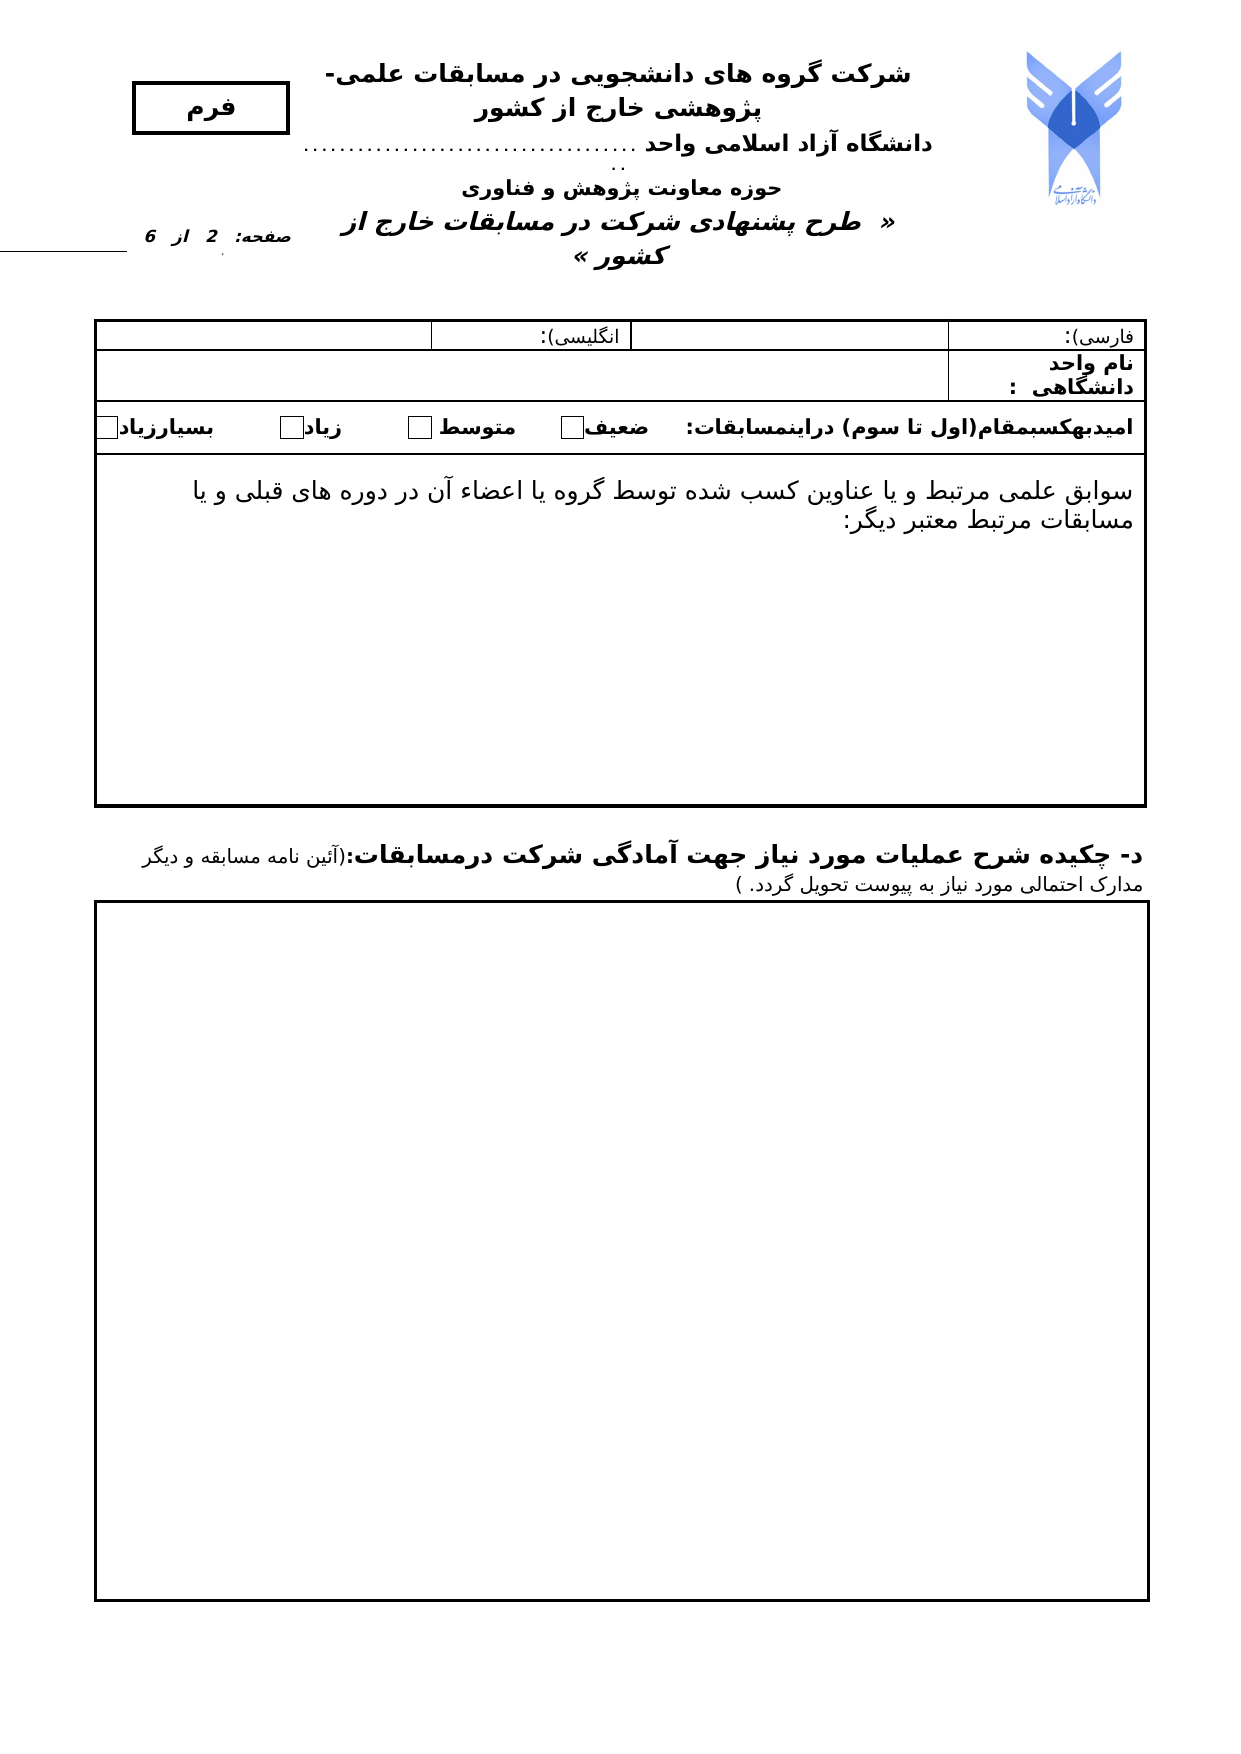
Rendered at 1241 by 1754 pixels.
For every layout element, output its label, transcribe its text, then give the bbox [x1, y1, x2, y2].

text د- چکیده شرح عملیات مورد نیاز جهت آمادگی شرکت درمسابقات:(آئین نامه مسابقه و دیگر مدارک احتمالی مورد نیاز به پیوست تحویل گردد. ) [106, 841, 1143, 896]
table_header [632, 322, 948, 349]
table_cell سوابق علمی مرتبط و یا عناوین کسب شده توسط گروه یا اعضاء آن در دوره های قبلی و یا مسابقات مرتبط معتبر دیگر: [97, 455, 1144, 804]
table_cell [97, 351, 948, 400]
table_header [97, 903, 1147, 1599]
table_cell نام واحد دانشگاهی : [949, 351, 1144, 400]
table_header [97, 322, 431, 349]
table_header نام گروه (به زبان انگلیسی): [432, 322, 630, 349]
picture [1022, 48, 1125, 209]
table_cell اميدبهكسبمقام(اول تا سوم) دراينمسابقات: ضعيف متوسط زياد بسيارزياد [97, 402, 1144, 453]
table_header نام گروه (به زبان فارسی): [949, 322, 1144, 349]
